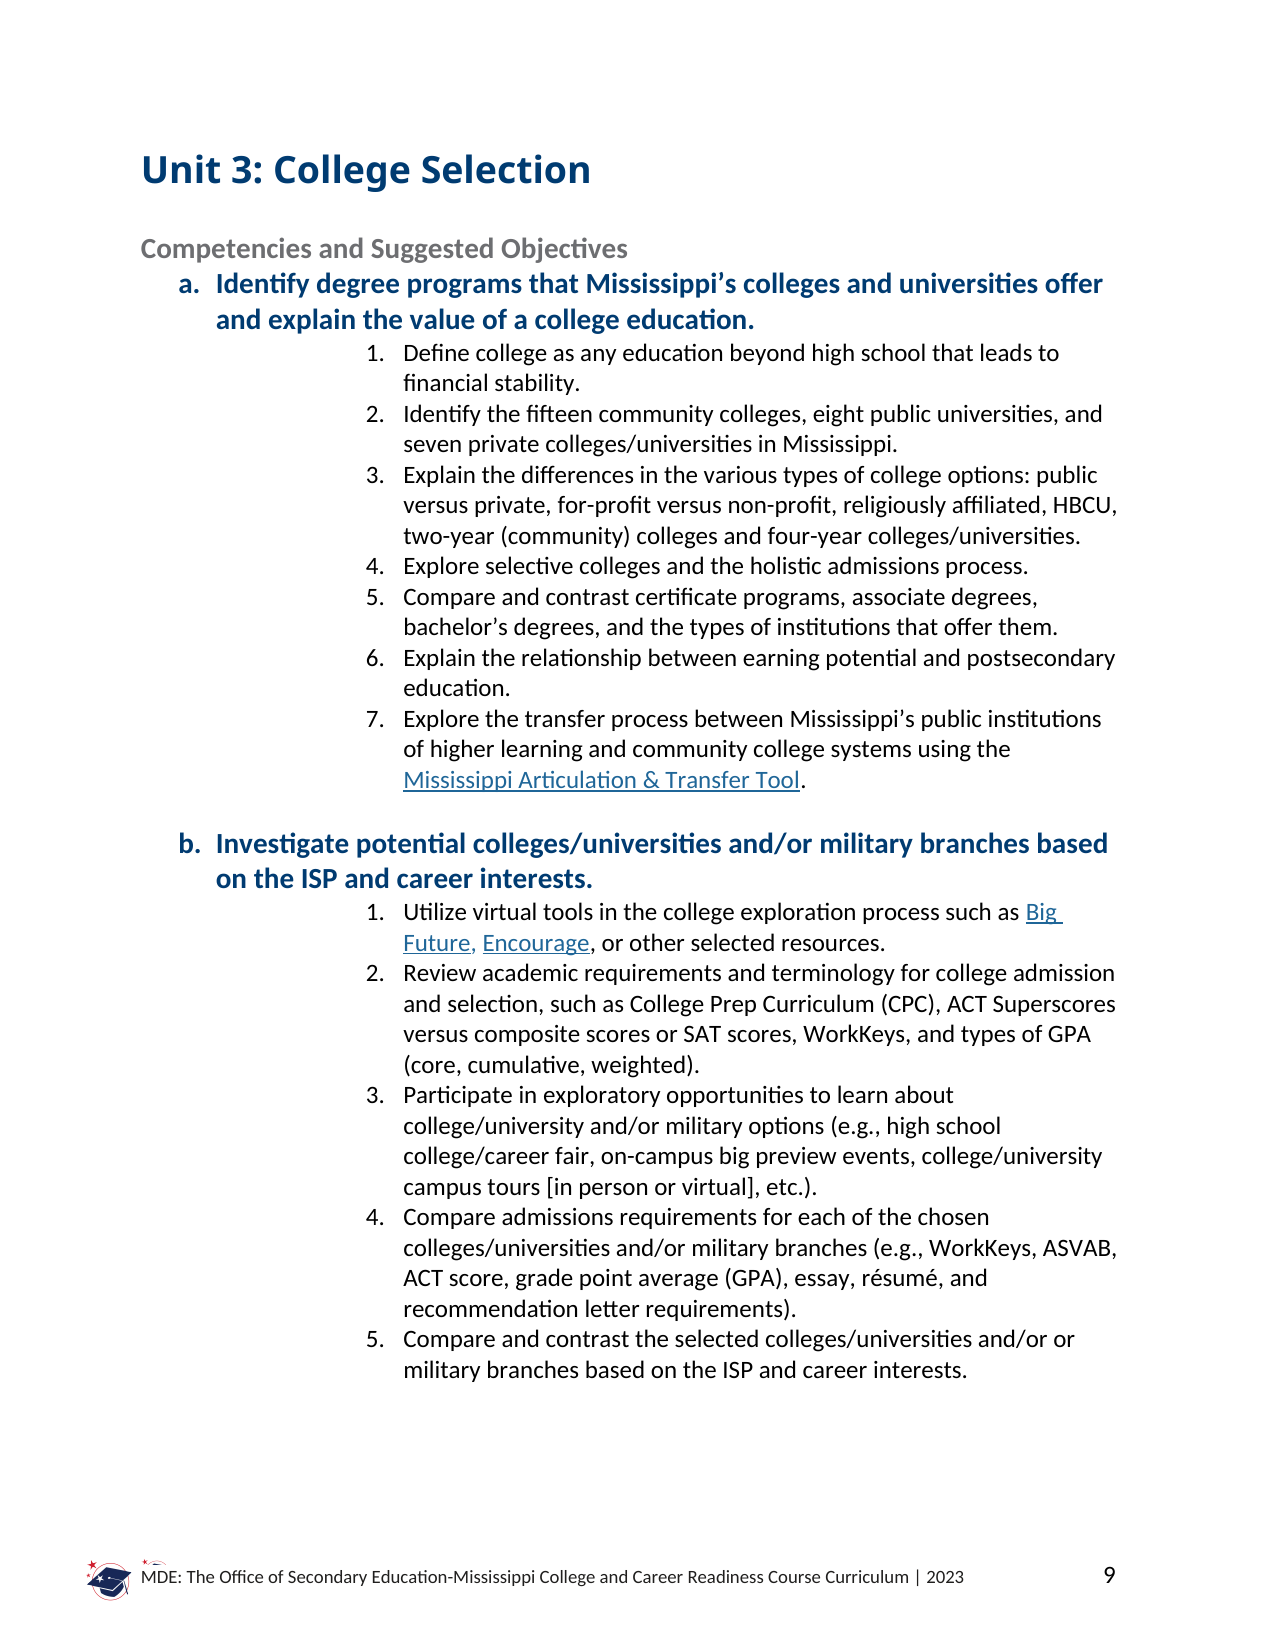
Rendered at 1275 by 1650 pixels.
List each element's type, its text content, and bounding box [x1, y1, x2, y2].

list Explain the relationship between earning potential and postsecondary education. [366, 642, 1125, 703]
list Explain the differences in the various types of college options: public versus private, for-profit versus non-profit, religiously affiliated, HBCU, two-year (community) colleges and four-year colleges/universities. [366, 459, 1125, 550]
list Compare admissions requirements for each of the chosen colleges/universities and/or military branches (e.g., WorkKeys, ASVAB, ACT score, grade point average (GPA), essay, résumé, and recommendation letter requirements). [366, 1201, 1125, 1323]
list Compare and contrast the selected colleges/universities and/or or military branches based on the ISP and career interests. [366, 1323, 1125, 1384]
list Identify the fifteen community colleges, eight public universities, and seven private colleges/universities in Mississippi. [366, 398, 1125, 459]
picture [140, 1558, 171, 1586]
picture [85, 1560, 132, 1601]
text Competencies and Suggested Objectives [141, 230, 1125, 265]
list Investigate potential colleges/universities and/or military branches based on the ISP and career interests. [178, 825, 1125, 896]
list Review academic requirements and terminology for college admission and selection, such as College Prep Curriculum (CPC), ACT Superscores versus composite scores or SAT scores, WorkKeys, and types of GPA (core, cumulative, weighted). [366, 957, 1125, 1079]
list Define college as any education beyond high school that leads to financial stability. [366, 337, 1125, 398]
list Explore the transfer process between Mississippi’s public institutions of higher learning and community college systems using the Mississippi Articulation & Transfer Tool. [366, 703, 1125, 794]
list Explore selective colleges and the holistic admissions process. [366, 550, 1125, 581]
list Utilize virtual tools in the college exploration process such as Big Future, Encourage, or other selected resources. [366, 896, 1125, 957]
list Participate in exploratory opportunities to learn about college/university and/or military options (e.g., high school college/career fair, on-campus big preview events, college/university campus tours [in person or virtual], etc.). [366, 1079, 1125, 1201]
list Identify degree programs that Mississippi’s colleges and universities offer and explain the value of a college education. [178, 265, 1125, 337]
subtitle Unit 3: College Selection [141, 143, 1125, 194]
list Compare and contrast certificate programs, associate degrees, bachelor’s degrees, and the types of institutions that offer them. [366, 581, 1125, 642]
